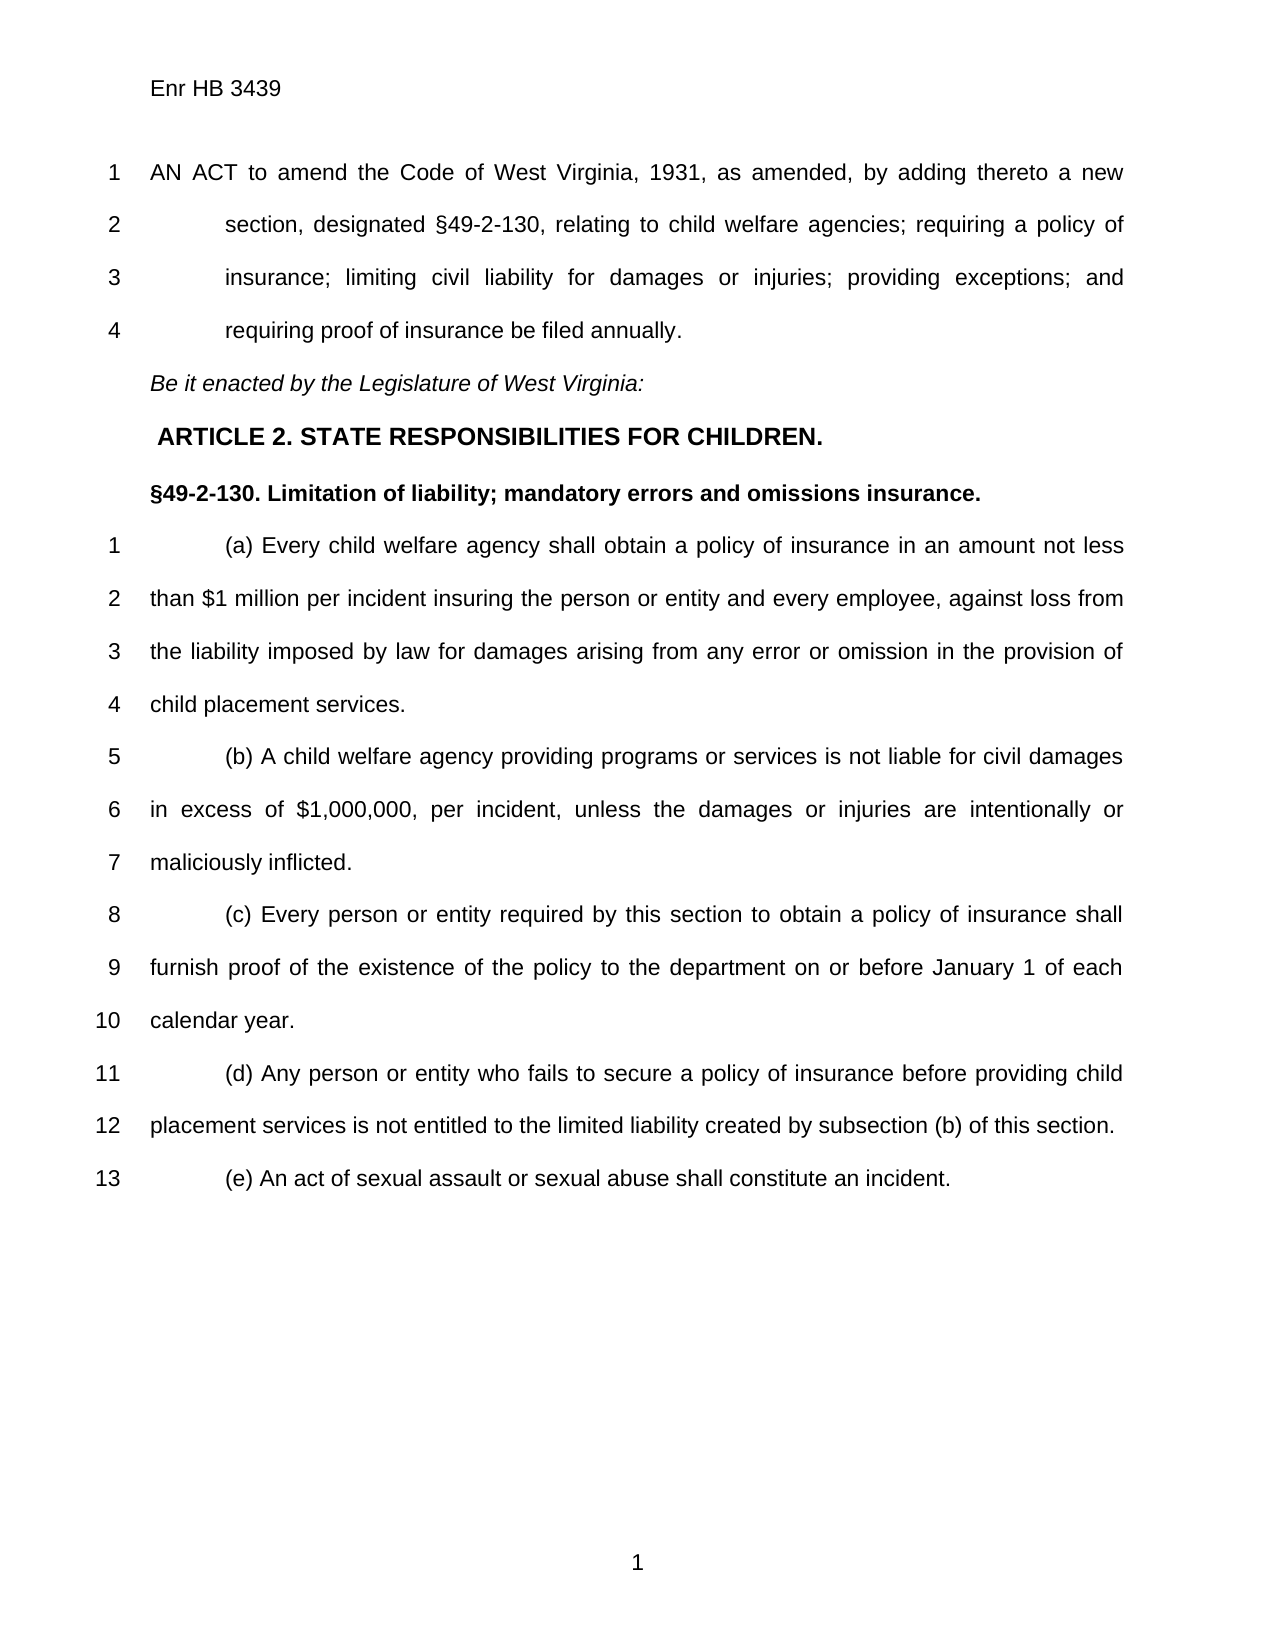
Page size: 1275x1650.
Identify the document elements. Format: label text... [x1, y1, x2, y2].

title AN ACT to amend the Code of West Virginia, 1931, as amended, by adding thereto a new section, designated §49-2-130, relating to child welfare agencies; requiring a policy of insurance; limiting civil liability for damages or injuries; providing exceptions; and requiring proof of insurance be filed annually. [150, 159, 1125, 343]
subtitle §49-2-130. Limitation of liability; mandatory errors and omissions insurance. [150, 480, 1125, 506]
text (a) Every child welfare agency shall obtain a policy of insurance in an amount not less than $1 million per incident insuring the person or entity and every employee, against loss from the liability imposed by law for damages arising from any error or omission in the provision of child placement services. [150, 532, 1125, 717]
text (c) Every person or entity required by this section to obtain a policy of insurance shall furnish proof of the existence of the policy to the department on or before January 1 of each calendar year. [150, 901, 1125, 1033]
text (b) A child welfare agency providing programs or services is not liable for civil damages in excess of $1,000,000, per incident, unless the damages or injuries are intentionally or maliciously inflicted. [150, 743, 1125, 875]
subtitle Article 2. State responsibilities for children. [150, 422, 1125, 451]
text (e) An act of sexual assault or sexual abuse shall constitute an incident. [150, 1165, 1125, 1191]
text Be it enacted by the Legislature of West Virginia: [150, 369, 1125, 396]
text (d) Any person or entity who fails to secure a policy of insurance before providing child placement services is not entitled to the limited liability created by subsection (b) of this section. [150, 1059, 1125, 1138]
